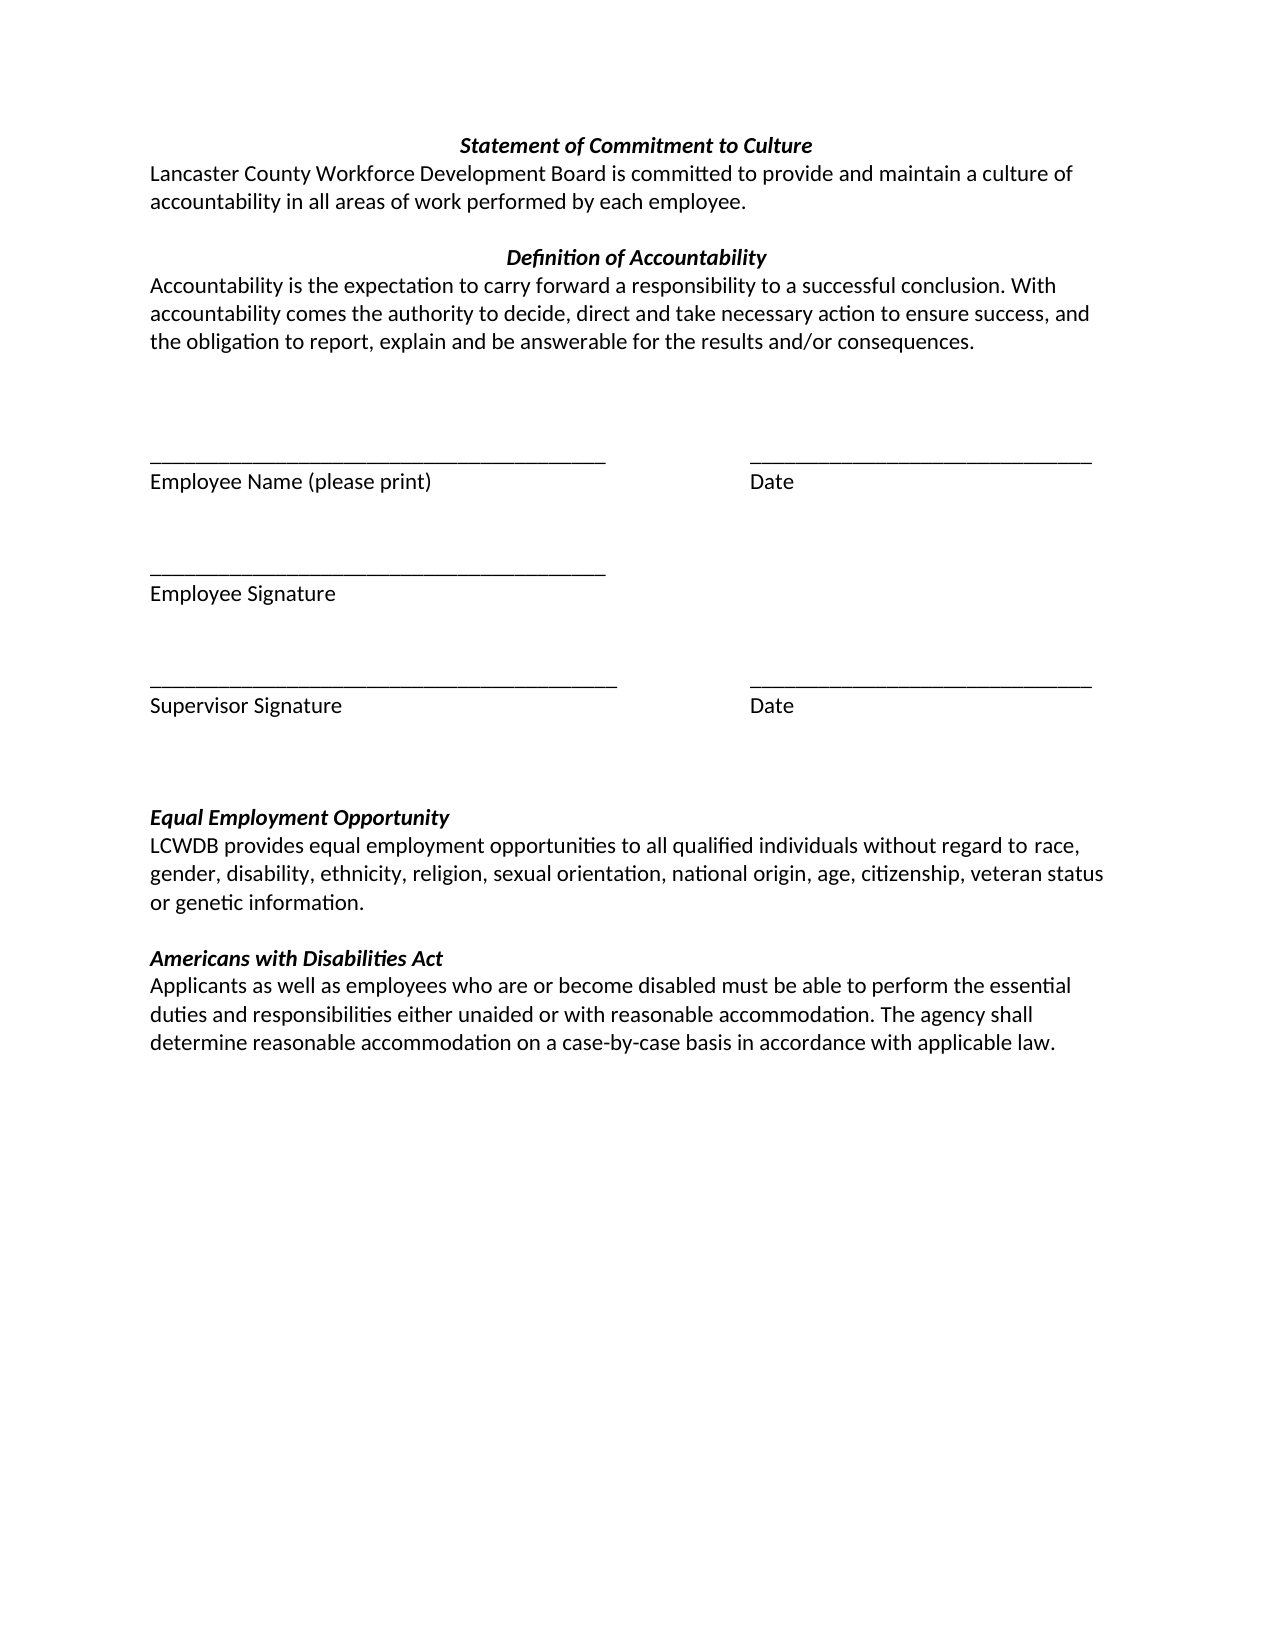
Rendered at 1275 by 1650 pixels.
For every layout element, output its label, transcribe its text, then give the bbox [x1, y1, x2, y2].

text Statement of Commitment to Culture [150, 131, 1125, 159]
text ________________________________________ [150, 551, 1125, 579]
text Accountability is the expectation to carry forward a responsibility to a successful conclusion. With accountability comes the authority to decide, direct and take necessary action to ensure success, and the obligation to report, explain and be answerable for the results and/or consequences. [150, 271, 1125, 355]
text _________________________________________ ______________________________ [150, 663, 1125, 691]
text Supervisor Signature Date [150, 691, 1125, 719]
text Applicants as well as employees who are or become disabled must be able to perform the essential duties and responsibilities either unaided or with reasonable accommodation. The agency shall determine reasonable accommodation on a case-by-case basis in accordance with applicable law. [150, 972, 1125, 1056]
text Lancaster County Workforce Development Board is committed to provide and maintain a culture of accountability in all areas of work performed by each employee. [150, 159, 1125, 215]
text Employee Signature [150, 579, 1125, 607]
text Definition of Accountability [150, 243, 1125, 271]
text ________________________________________ ______________________________ [150, 439, 1125, 467]
text LCWDB provides equal employment opportunities to all qualified individuals without regard to race, gender, disability, ethnicity, religion, sexual orientation, national origin, age, citizenship, veteran status or genetic information. [150, 832, 1125, 916]
text Employee Name (please print) Date [150, 467, 1125, 495]
text Equal Employment Opportunity [150, 803, 1125, 832]
text Americans with Disabilities Act [150, 944, 1125, 972]
